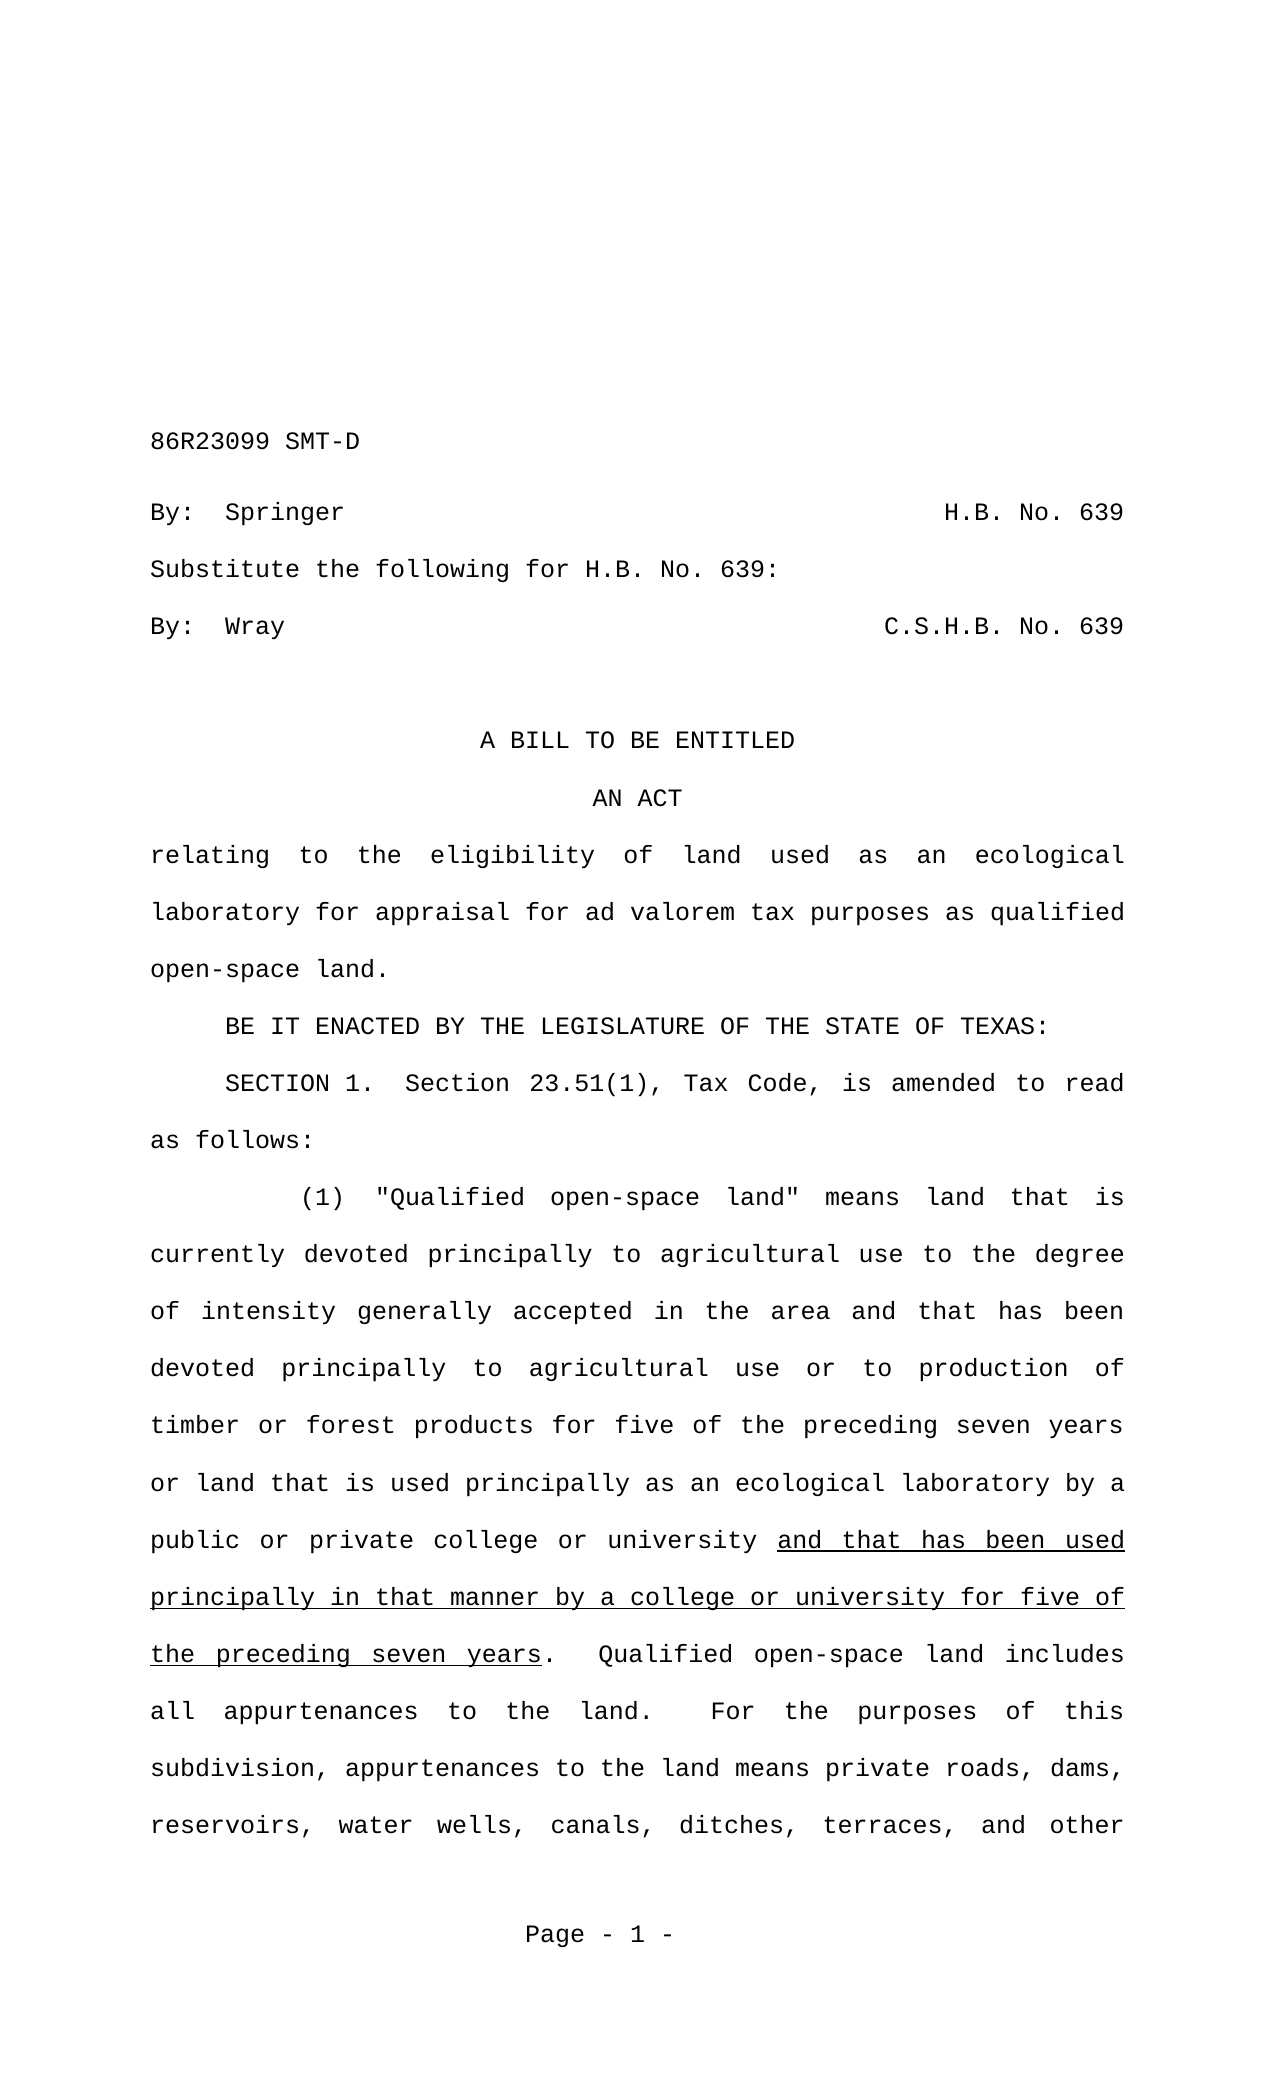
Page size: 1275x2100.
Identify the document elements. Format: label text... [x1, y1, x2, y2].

text By: Springer H.B. No. 639 [150, 499, 1125, 528]
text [150, 1609, 1125, 1841]
text relating to the eligibility of land used as an ecological laboratory for appraisal for ad valorem tax purposes as qualified open-space land. [150, 842, 1125, 985]
text Substitute the following for H.B. No. 639: [150, 557, 1125, 585]
text AN ACT [150, 785, 1125, 813]
text A BILL TO BE ENTITLED [150, 728, 1125, 756]
text BE IT ENACTED BY THE LEGISLATURE OF THE STATE OF TEXAS: [150, 1013, 1125, 1042]
text 86R23099 SMT-D [150, 428, 1125, 457]
text SECTION 1. Section 23.51(1), Tax Code, is amended to read as follows: [150, 1070, 1125, 1156]
text By: Wray C.S.H.B. No. 639 [150, 614, 1125, 642]
